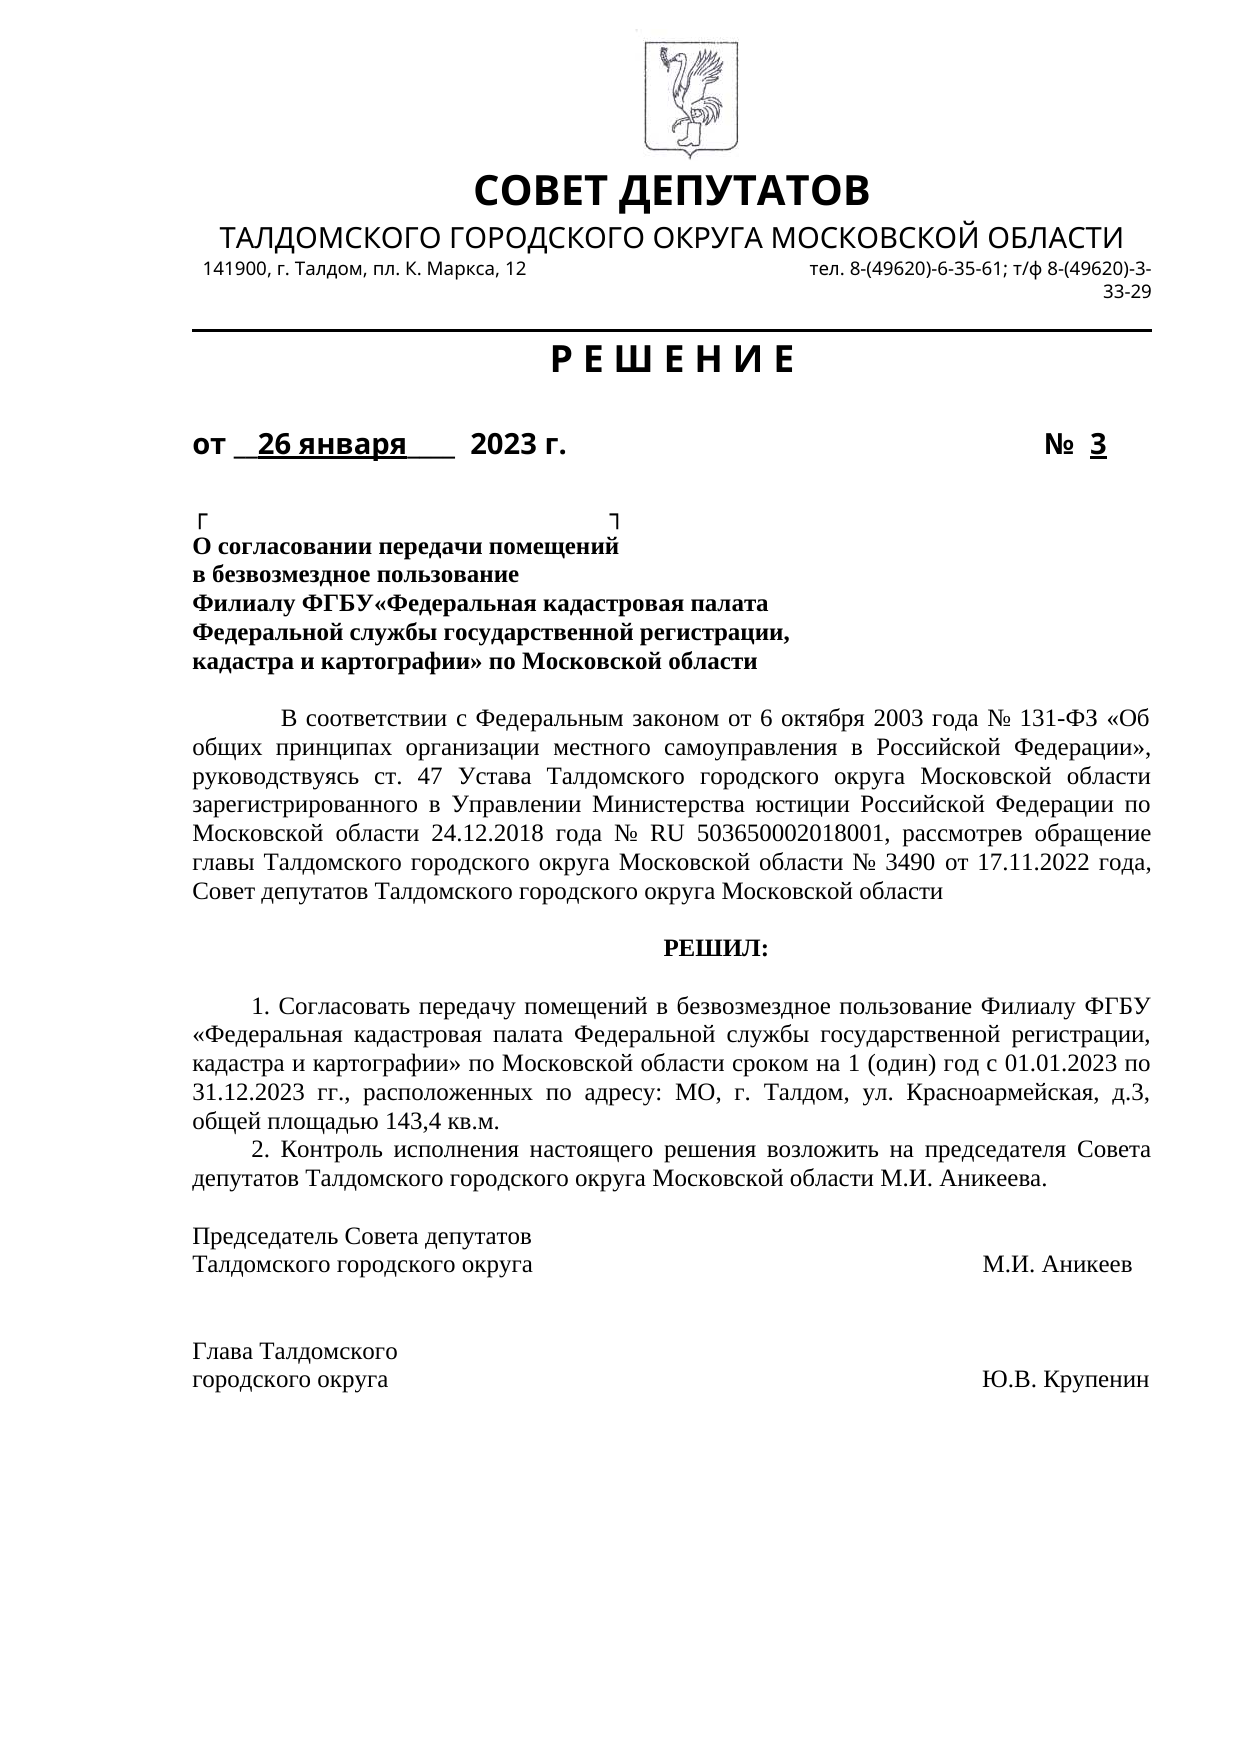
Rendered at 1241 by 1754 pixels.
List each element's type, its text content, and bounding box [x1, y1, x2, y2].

text 141900, г. Талдом, пл. К. Маркса, 12 тел. 8-(49620)-6-35-61; т/ф 8-(49620)-3-33-29 [192, 257, 1152, 303]
text О согласовании передачи помещений [192, 531, 1152, 559]
text 1. Согласовать передачу помещений в безвозмездное пользование Филиалу ФГБУ «Федеральная кадастровая палата Федеральной службы государственной регистрации, кадастра и картографии» по Московской области сроком на 1 (один) год с 01.01.2023 по 31.12.2023 гг., расположенных по адресу: МО, г. Талдом, ул. Красноармейская, д.3, общей площадью 143,4 кв.м. [192, 991, 1152, 1134]
text в безвозмездное пользование [192, 559, 1152, 588]
text Глава Талдомского [192, 1336, 1152, 1364]
text городского округа Ю.В. Крупенин [192, 1364, 1152, 1393]
text В соответствии с Федеральным законом от 6 октября 2003 года № 131-ФЗ «Об общих принципах организации местного самоуправления в Российской Федерации», руководствуясь ст. 47 Устава Талдомского городского округа Московской области зарегистрированного в Управлении Министерства юстиции Российской Федерации по Московской области 24.12.2018 года № RU 503650002018001, рассмотрев обращение главы Талдомского городского округа Московской области № 3490 от 17.11.2022 года, Совет депутатов Талдомского городского округа Московской области [192, 703, 1152, 904]
text Председатель Совета депутатов [192, 1221, 1152, 1249]
picture [635, 29, 740, 161]
text Федеральной службы государственной регистрации, [192, 617, 1152, 646]
text РЕШИЛ: [192, 933, 1152, 962]
text 2. Контроль исполнения настоящего решения возложить на председателя Совета депутатов Талдомского городского округа Московской области М.И. Аникеева. [192, 1134, 1152, 1192]
text ТАЛДОМСКОГО ГОРОДСКОГО ОКРУГА МОСКОВСКОЙ ОБЛАСТИ [192, 218, 1152, 257]
text ┌ ┐ [192, 497, 1152, 531]
text Р Е Ш Е Н И Е [192, 332, 1152, 383]
text кадастра и картографии» по Московской области [192, 646, 1152, 674]
text Филиалу ФГБУ«Федеральная кадастровая палата [192, 588, 1152, 617]
text Талдомского городского округа М.И. Аникеев [192, 1249, 1152, 1278]
text СОВЕТ ДЕПУТАТОВ [192, 161, 1152, 218]
text от __26 января____ 2023 г. № 3 [192, 423, 1152, 463]
